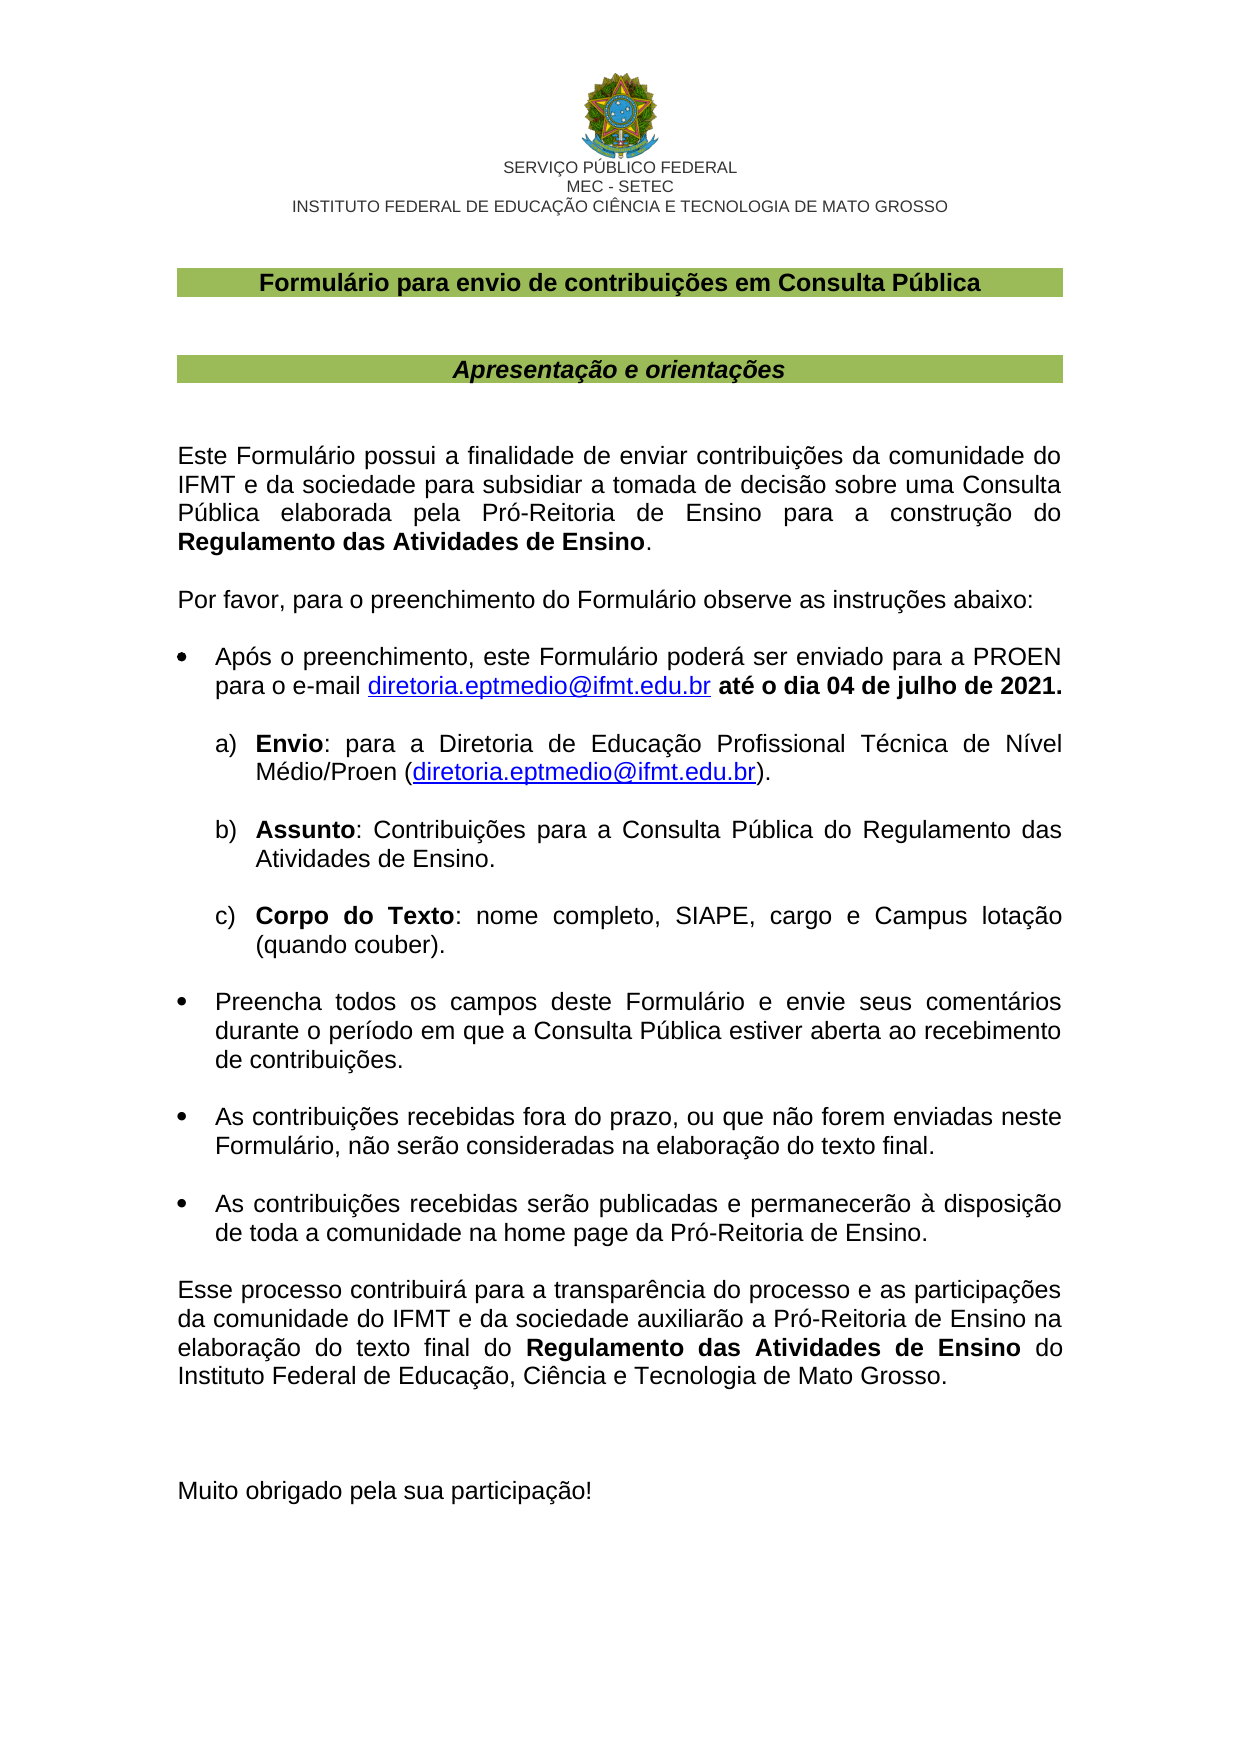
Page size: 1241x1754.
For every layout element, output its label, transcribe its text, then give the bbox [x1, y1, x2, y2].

text Este Formulário possui a finalidade de enviar contribuições da comunidade do IFMT e da sociedade para subsidiar a tomada de decisão sobre uma Consulta Pública elaborada pela Pró-Reitoria de Ensino para a construção do Regulamento das Atividades de Ensino. [177, 441, 1063, 556]
list Assunto: Contribuições para a Consulta Pública do Regulamento das Atividades de Ensino. [215, 815, 1063, 872]
text Formulário para envio de contribuições em Consulta Pública [177, 268, 1063, 297]
text Por favor, para o preenchimento do Formulário observe as instruções abaixo: [177, 585, 1063, 613]
list As contribuições recebidas fora do prazo, ou que não forem enviadas neste Formulário, não serão consideradas na elaboração do texto final. [177, 1102, 1063, 1160]
text Apresentação e orientações [177, 355, 1063, 383]
list Preencha todos os campos deste Formulário e envie seus comentários durante o período em que a Consulta Pública estiver aberta ao recebimento de contribuições. [177, 987, 1063, 1074]
list Envio: para a Diretoria de Educação Profissional Técnica de Nível Médio/Proen (diretoria.eptmedio@ifmt.edu.br). [215, 728, 1063, 786]
text Esse processo contribuirá para a transparência do processo e as participações da comunidade do IFMT e da sociedade auxiliarão a Pró-Reitoria de Ensino na elaboração do texto final do Regulamento das Atividades de Ensino do Instituto Federal de Educação, Ciência e Tecnologia de Mato Grosso. [177, 1275, 1063, 1390]
list As contribuições recebidas serão publicadas e permanecerão à disposição de toda a comunidade na home page da Pró-Reitoria de Ensino. [177, 1189, 1063, 1246]
list Corpo do Texto: nome completo, SIAPE, cargo e Campus lotação (quando couber). [215, 901, 1063, 958]
list Após o preenchimento, este Formulário poderá ser enviado para a PROEN para o e-mail diretoria.eptmedio@ifmt.edu.br até o dia 04 de julho de 2021. [177, 642, 1063, 700]
text Muito obrigado pela sua participação! [177, 1476, 1063, 1505]
picture [581, 73, 659, 159]
